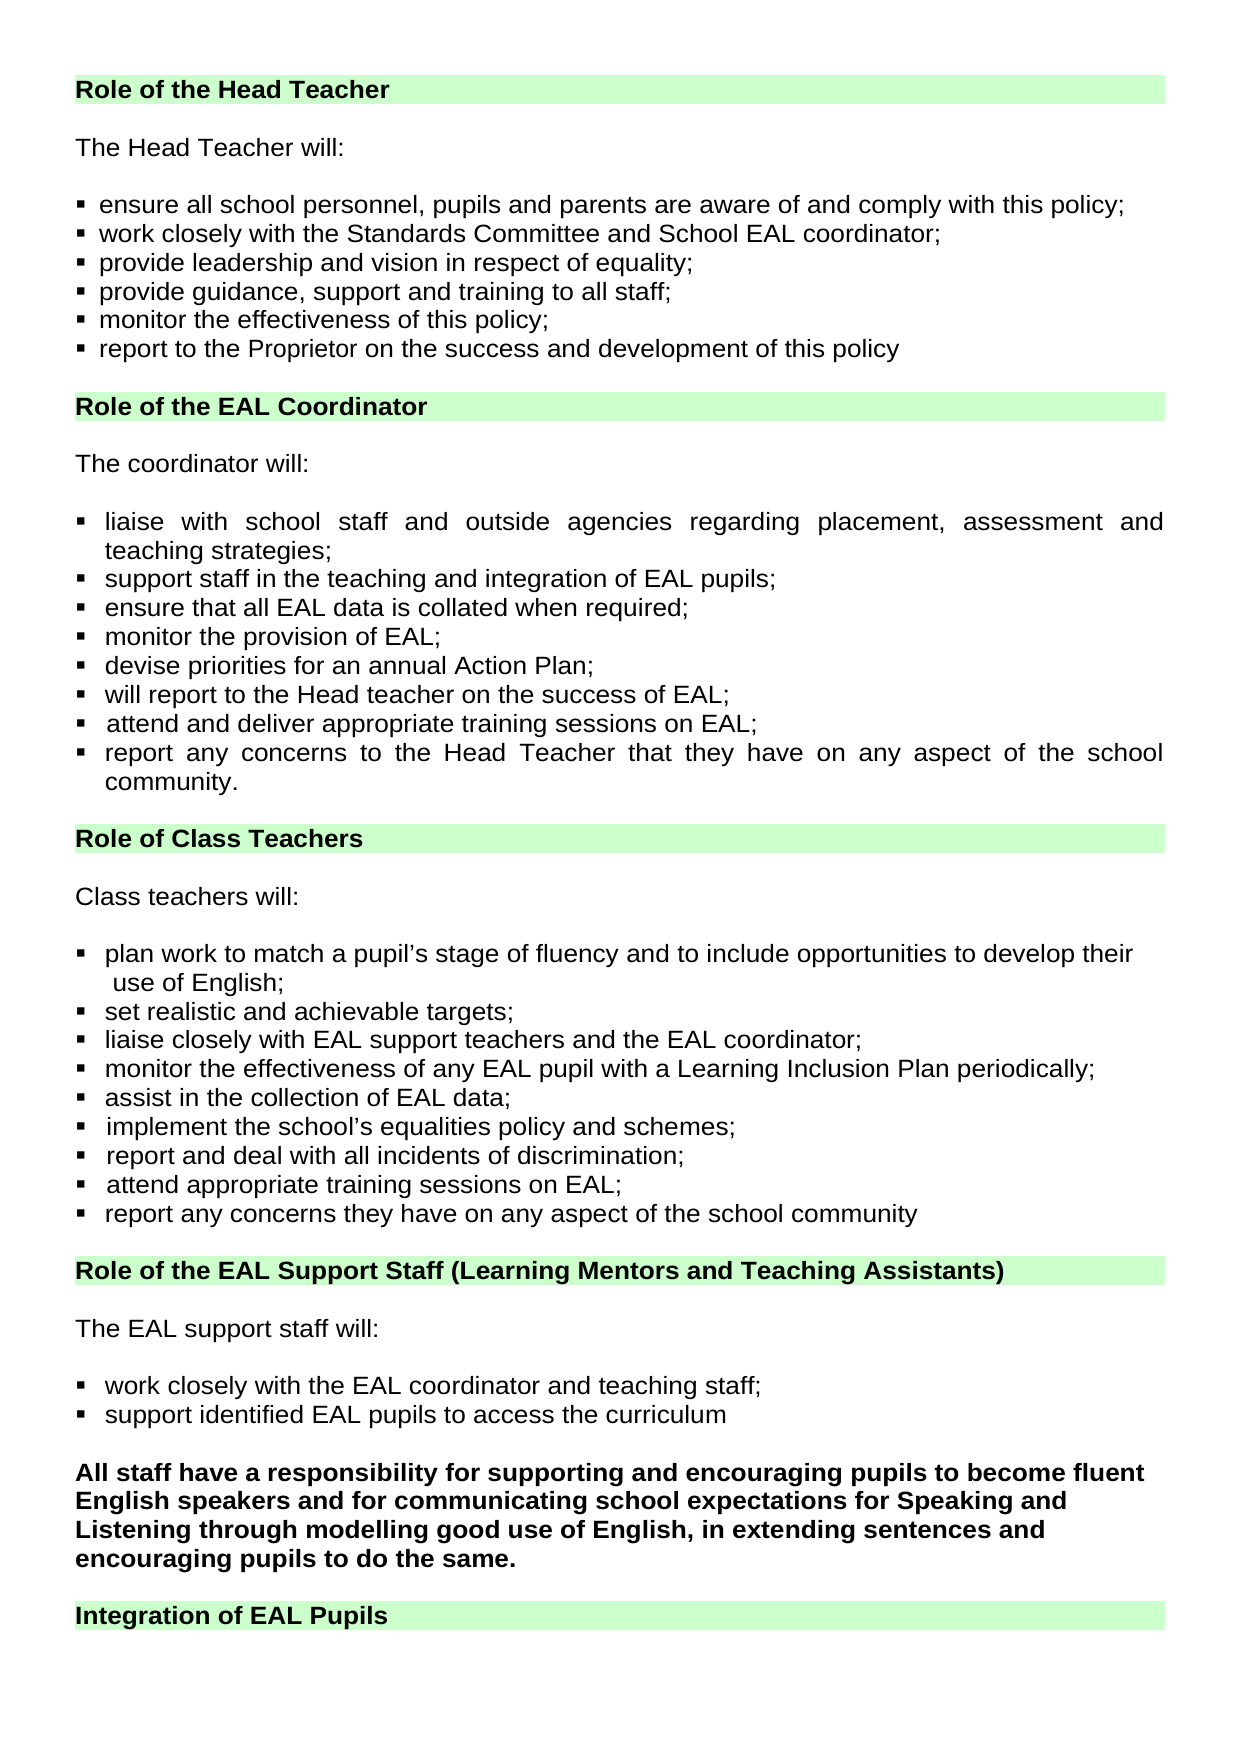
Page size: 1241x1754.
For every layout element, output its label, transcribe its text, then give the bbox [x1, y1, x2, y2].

list devise priorities for an annual Action Plan; [75, 651, 1165, 680]
text Role of the EAL Support Staff (Learning Mentors and Teaching Assistants) [75, 1256, 1165, 1285]
list liaise with school staff and outside agencies regarding placement, assessment and teaching strategies; [75, 507, 1165, 564]
list monitor the provision of EAL; [75, 622, 1165, 651]
list work closely with the Standards Committee and School EAL coordinator; [75, 219, 1165, 248]
list attend appropriate training sessions on EAL; [75, 1170, 1165, 1198]
list support identified EAL pupils to access the curriculum [75, 1400, 1165, 1429]
list provide leadership and vision in respect of equality; [75, 248, 1165, 277]
text Role of Class Teachers [75, 824, 1165, 853]
list report to the Proprietor on the success and development of this policy [75, 334, 1165, 363]
text The EAL support staff will: [75, 1314, 1165, 1342]
list will report to the Head teacher on the success of EAL; [75, 680, 1165, 709]
list work closely with the EAL coordinator and teaching staff; [75, 1371, 1165, 1400]
list ensure all school personnel, pupils and parents are aware of and comply with this policy; [75, 190, 1165, 219]
list implement the school’s equalities policy and schemes; [75, 1112, 1165, 1141]
text Role of the Head Teacher [75, 75, 1165, 104]
list monitor the effectiveness of any EAL pupil with a Learning Inclusion Plan periodically; [75, 1054, 1165, 1083]
list plan work to match a pupil’s stage of fluency and to include opportunities to develop their use of English; [75, 939, 1165, 997]
list ensure that all EAL data is collated when required; [75, 593, 1165, 622]
list report any concerns they have on any aspect of the school community [75, 1198, 1165, 1227]
text The Head Teacher will: [75, 132, 1165, 161]
text All staff have a responsibility for supporting and encouraging pupils to become fluent English speakers and for communicating school expectations for Speaking and Listening through modelling good use of English, in extending sentences and encouraging pupils to do the same. [75, 1458, 1165, 1573]
list assist in the collection of EAL data; [75, 1083, 1165, 1112]
text Integration of EAL Pupils [75, 1601, 1165, 1630]
list monitor the effectiveness of this policy; [75, 305, 1165, 334]
text Role of the EAL Coordinator [75, 392, 1165, 421]
list attend and deliver appropriate training sessions on EAL; [75, 709, 1165, 738]
list report and deal with all incidents of discrimination; [75, 1141, 1165, 1170]
list support staff in the teaching and integration of EAL pupils; [75, 564, 1165, 593]
text The coordinator will: [75, 449, 1165, 478]
list report any concerns to the Head Teacher that they have on any aspect of the school community. [75, 738, 1165, 795]
text Class teachers will: [75, 881, 1165, 910]
list provide guidance, support and training to all staff; [75, 277, 1165, 305]
list liaise closely with EAL support teachers and the EAL coordinator; [75, 1025, 1165, 1054]
list set realistic and achievable targets; [75, 997, 1165, 1025]
